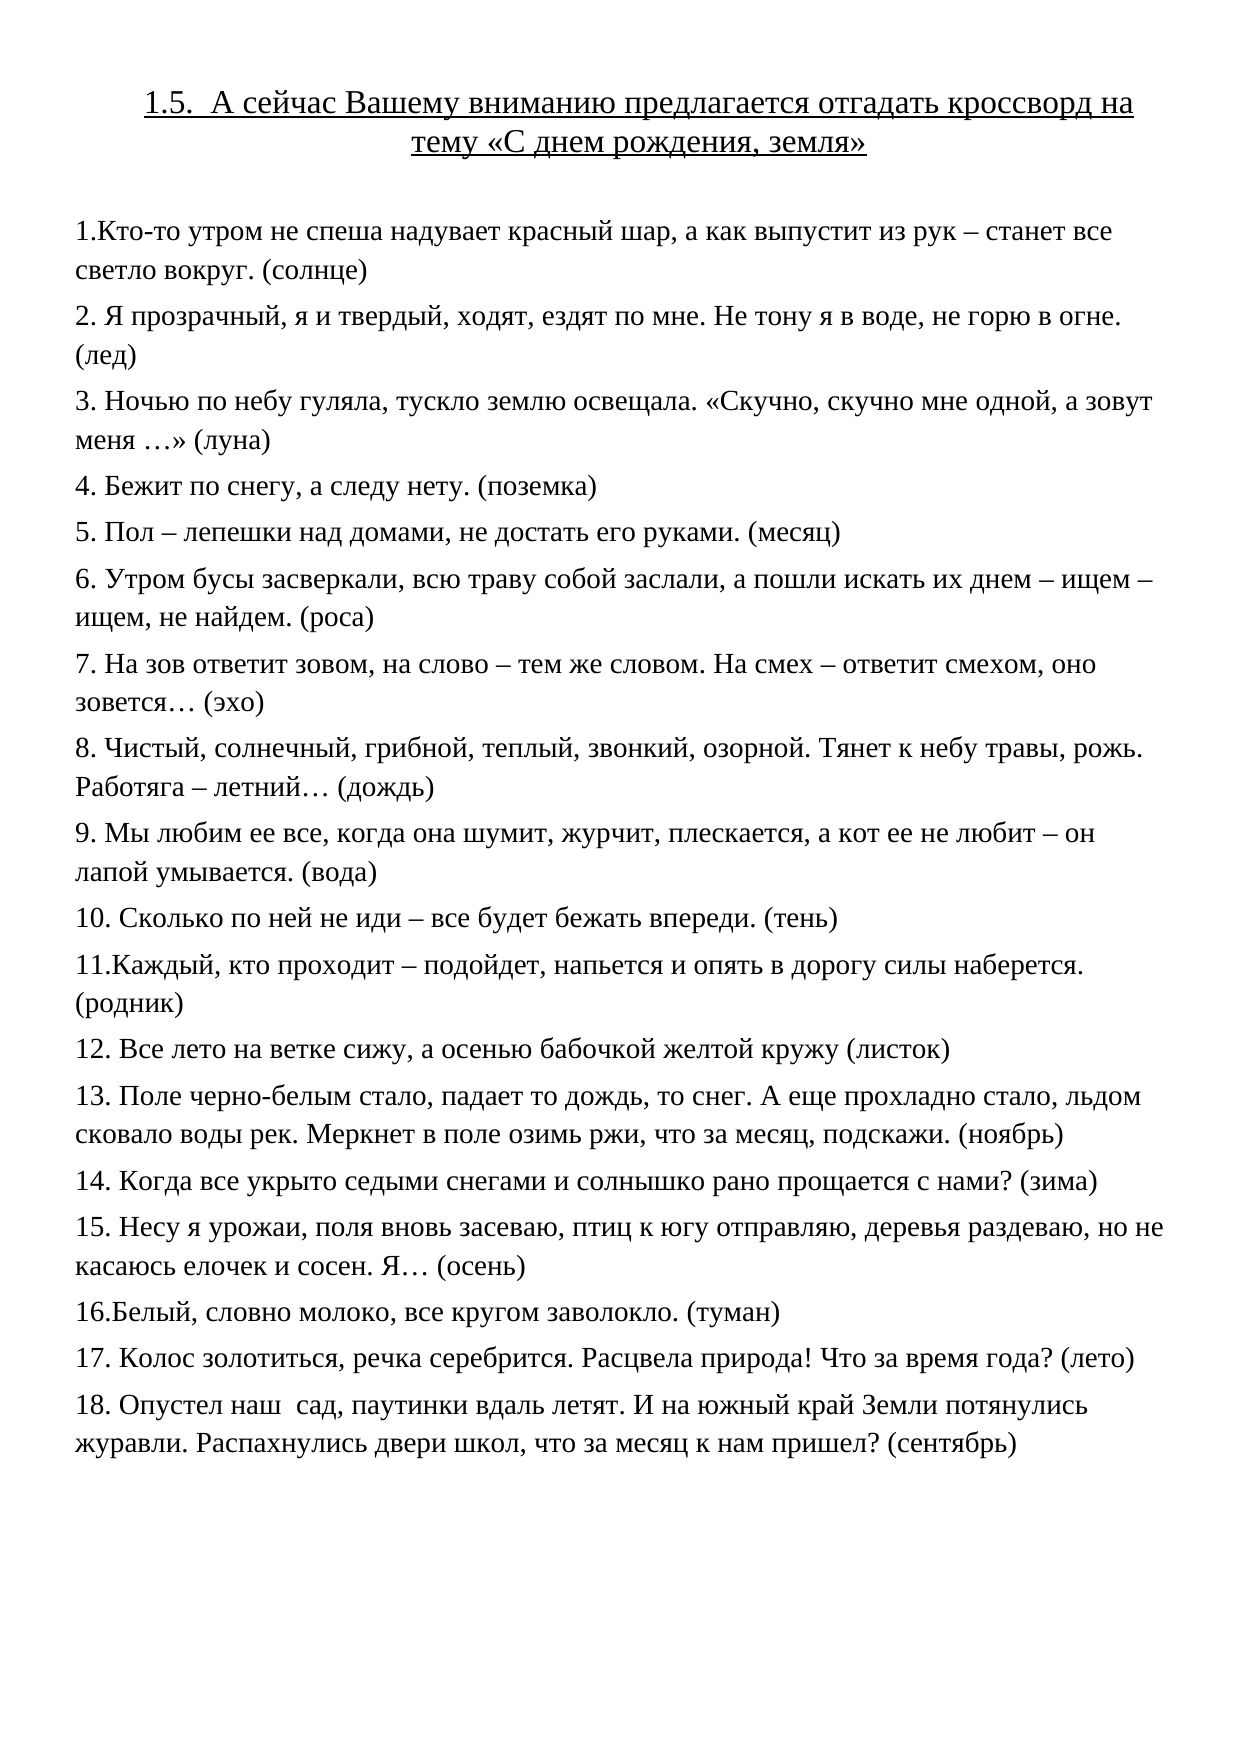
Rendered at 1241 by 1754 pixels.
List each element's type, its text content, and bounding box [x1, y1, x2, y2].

text 13. Поле черно-белым стало, падает то дождь, то снег. А еще прохладно стало, льдом сковало воды рек. Меркнет в поле озимь ржи, что за месяц, подскажи. (ноябрь) [75, 1078, 1165, 1150]
text 4. Бежит по снегу, а следу нету. (поземка) [75, 468, 1165, 502]
text 18. Опустел наш сад, паутинки вдаль летят. И на южный край Земли потянулись журавли. Распахнулись двери школ, что за месяц к нам пришел? (сентябрь) [75, 1387, 1165, 1459]
text 12. Все лето на ветке сижу, а осенью бабочкой желтой кружу (листок) [75, 1032, 1165, 1065]
text 3. Ночью по небу гуляла, тускло землю освещала. «Скучно, скучно мне одной, а зовут меня …» (луна) [75, 383, 1165, 455]
text 14. Когда все укрыто седыми снегами и солнышко рано прощается с нами? (зима) [75, 1163, 1165, 1196]
text 15. Несу я урожаи, поля вновь засеваю, птиц к югу отправляю, деревья раздеваю, но не касаюсь елочек и сосен. Я… (осень) [75, 1209, 1165, 1281]
text 5. Пол – лепешки над домами, не достать его руками. (месяц) [75, 514, 1165, 548]
text 1.5. А сейчас Вашему вниманию предлагается отгадать кроссворд на тему «С днем рождения, земля» [112, 83, 1165, 159]
text 16.Белый, словно молоко, все кругом заволокло. (туман) [75, 1294, 1165, 1328]
text 7. На зов ответит зовом, на слово – тем же словом. На смех – ответит смехом, оно зовется… (эхо) [75, 646, 1165, 718]
text 1.Кто-то утром не спеша надувает красный шар, а как выпустит из рук – станет все светло вокруг. (солнце) [75, 213, 1165, 286]
text 11.Каждый, кто проходит – подойдет, напьется и опять в дорогу силы наберется. (родник) [75, 947, 1165, 1019]
text 6. Утром бусы засверкали, всю траву собой заслали, а пошли искать их днем – ищем – ищем, не найдем. (роса) [75, 561, 1165, 633]
text 2. Я прозрачный, я и твердый, ходят, ездят по мне. Не тону я в воде, не горю в огне. (лед) [75, 298, 1165, 370]
text 17. Колос золотиться, речка серебрится. Расцвела природа! Что за время года? (лето) [75, 1341, 1165, 1374]
text 10. Сколько по ней не иди – все будет бежать впереди. (тень) [75, 900, 1165, 934]
text 9. Мы любим ее все, когда она шумит, журчит, плескается, а кот ее не любит – он лапой умывается. (вода) [75, 816, 1165, 888]
text 8. Чистый, солнечный, грибной, теплый, звонкий, озорной. Тянет к небу травы, рожь. Работяга – летний… (дождь) [75, 731, 1165, 803]
